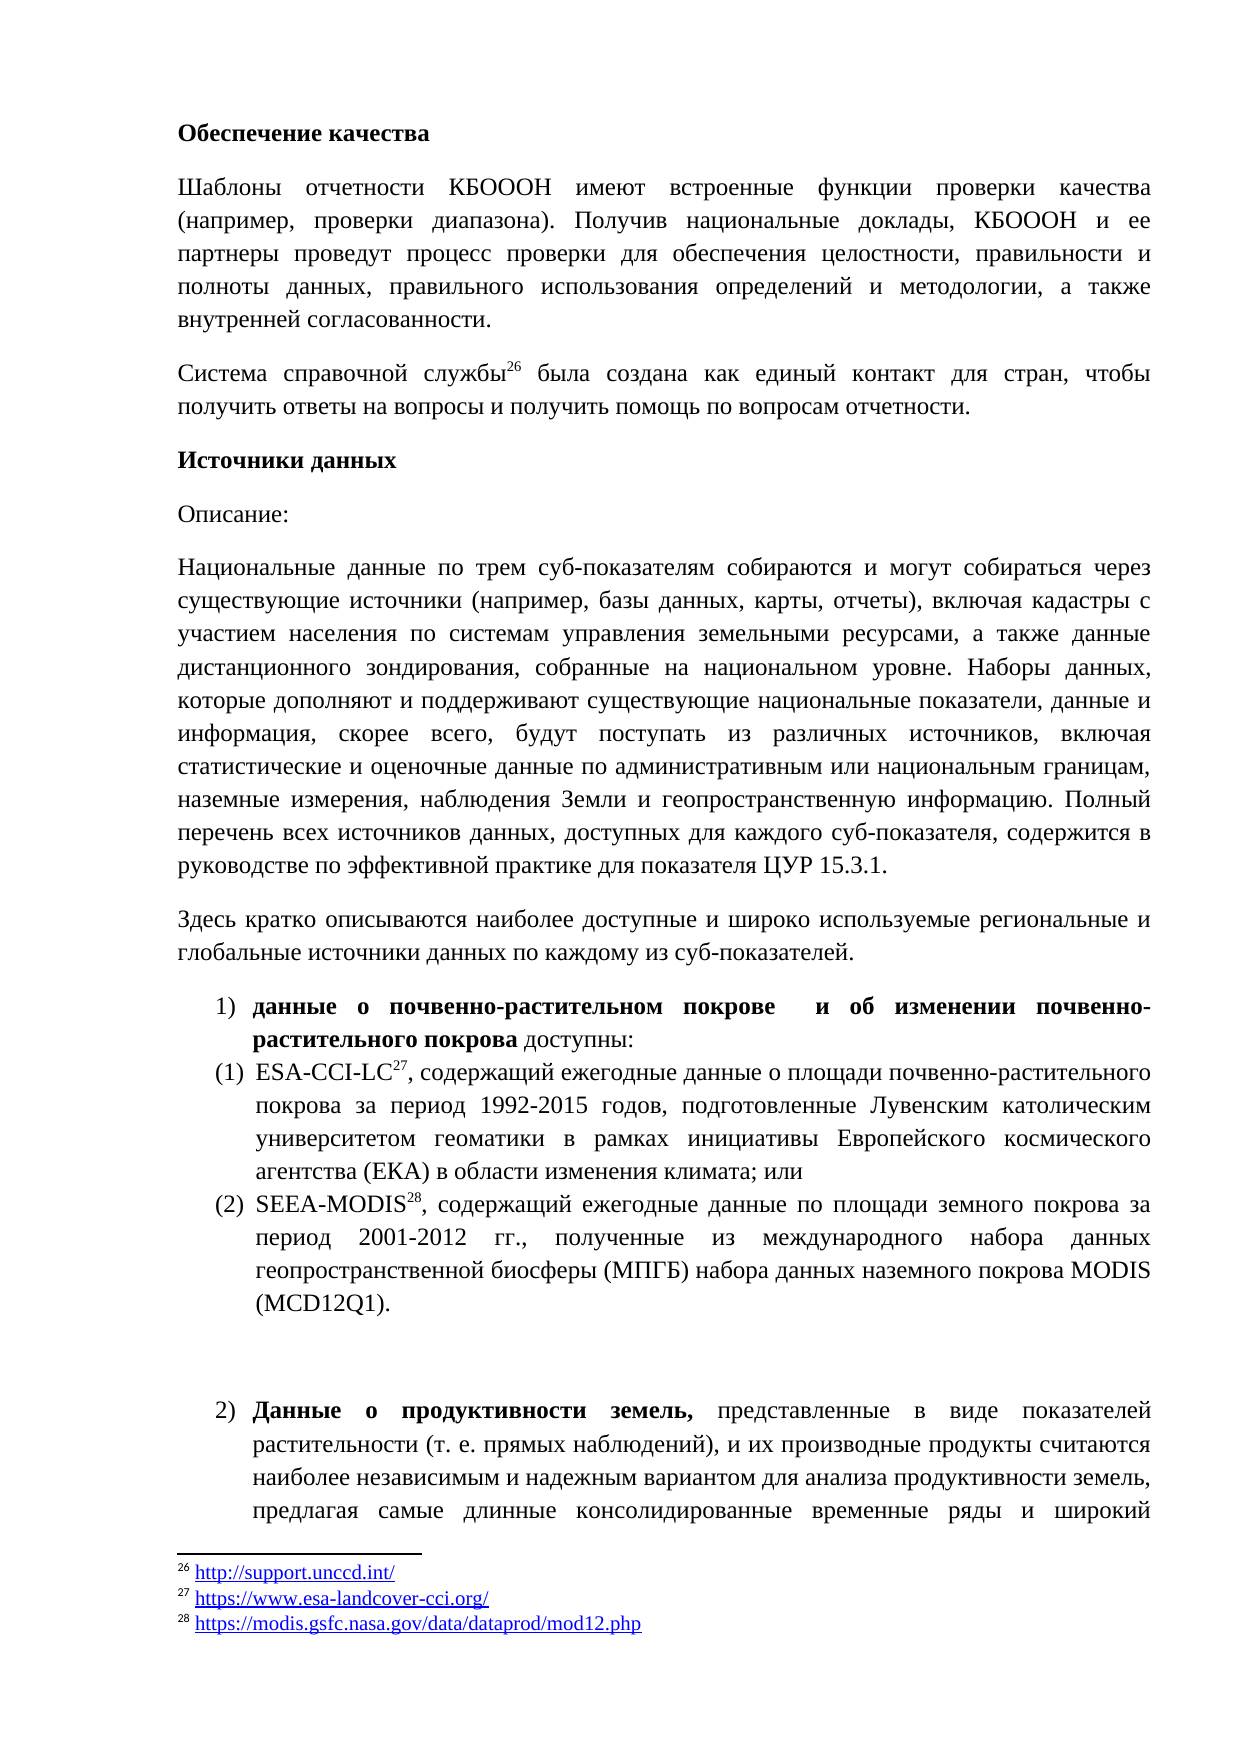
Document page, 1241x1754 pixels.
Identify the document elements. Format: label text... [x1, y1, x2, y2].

text Шаблоны отчетности КБОООН имеют встроенные функции проверки качества (например, проверки диапазона). Получив национальные доклады, КБОООН и ее партнеры проведут процесс проверки для обеспечения целостности, правильности и полноты данных, правильного использования определений и методологии, а также внутренней согласованности. [177, 172, 1152, 333]
text Национальные данные по трем суб-показателям собираются и могут собираться через существующие источники (например, базы данных, карты, отчеты), включая кадастры с участием населения по системам управления земельными ресурсами, а также данные дистанционного зондирования, собранные на национальном уровне. Наборы данных, которые дополняют и поддерживают существующие национальные показатели, данные и информация, скорее всего, будут поступать из различных источников, включая статистические и оценочные данные по административным или национальным границам, наземные измерения, наблюдения Земли и геопространственную информацию. Полный перечень всех источников данных, доступных для каждого суб-показателя, содержится в руководстве по эффективной практике для показателя ЦУР 15.3.1. [177, 552, 1152, 879]
list ESA-CCI-LC, содержащий ежегодные данные о площади почвенно-растительного покрова за период 1992-2015 годов, подготовленные Лувенским католическим университетом геоматики в рамках инициативы Европейского космического агентства (ЕКА) в области изменения климата; или [215, 1057, 1152, 1184]
text Описание: [177, 499, 1152, 527]
text Система справочной службы была создана как единый контакт для стран, чтобы получить ответы на вопросы и получить помощь по вопросам отчетности. [177, 358, 1152, 420]
text Здесь кратко описываются наиболее доступные и широко используемые региональные и глобальные источники данных по каждому из суб-показателей. [177, 904, 1152, 966]
list данные о почвенно-растительном покрове и об изменении почвенно-растительного покрова доступны: [215, 991, 1152, 1052]
text Обеспечение качества [177, 118, 1152, 147]
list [215, 1396, 1152, 1523]
text Источники данных [177, 445, 1152, 473]
list SEEA-MODIS, содержащий ежегодные данные по площади земного покрова за период 2001-2012 гг., полученные из международного набора данных геопространственной биосферы (МПГБ) набора данных наземного покрова MODIS (MCD12Q1). [215, 1189, 1152, 1317]
